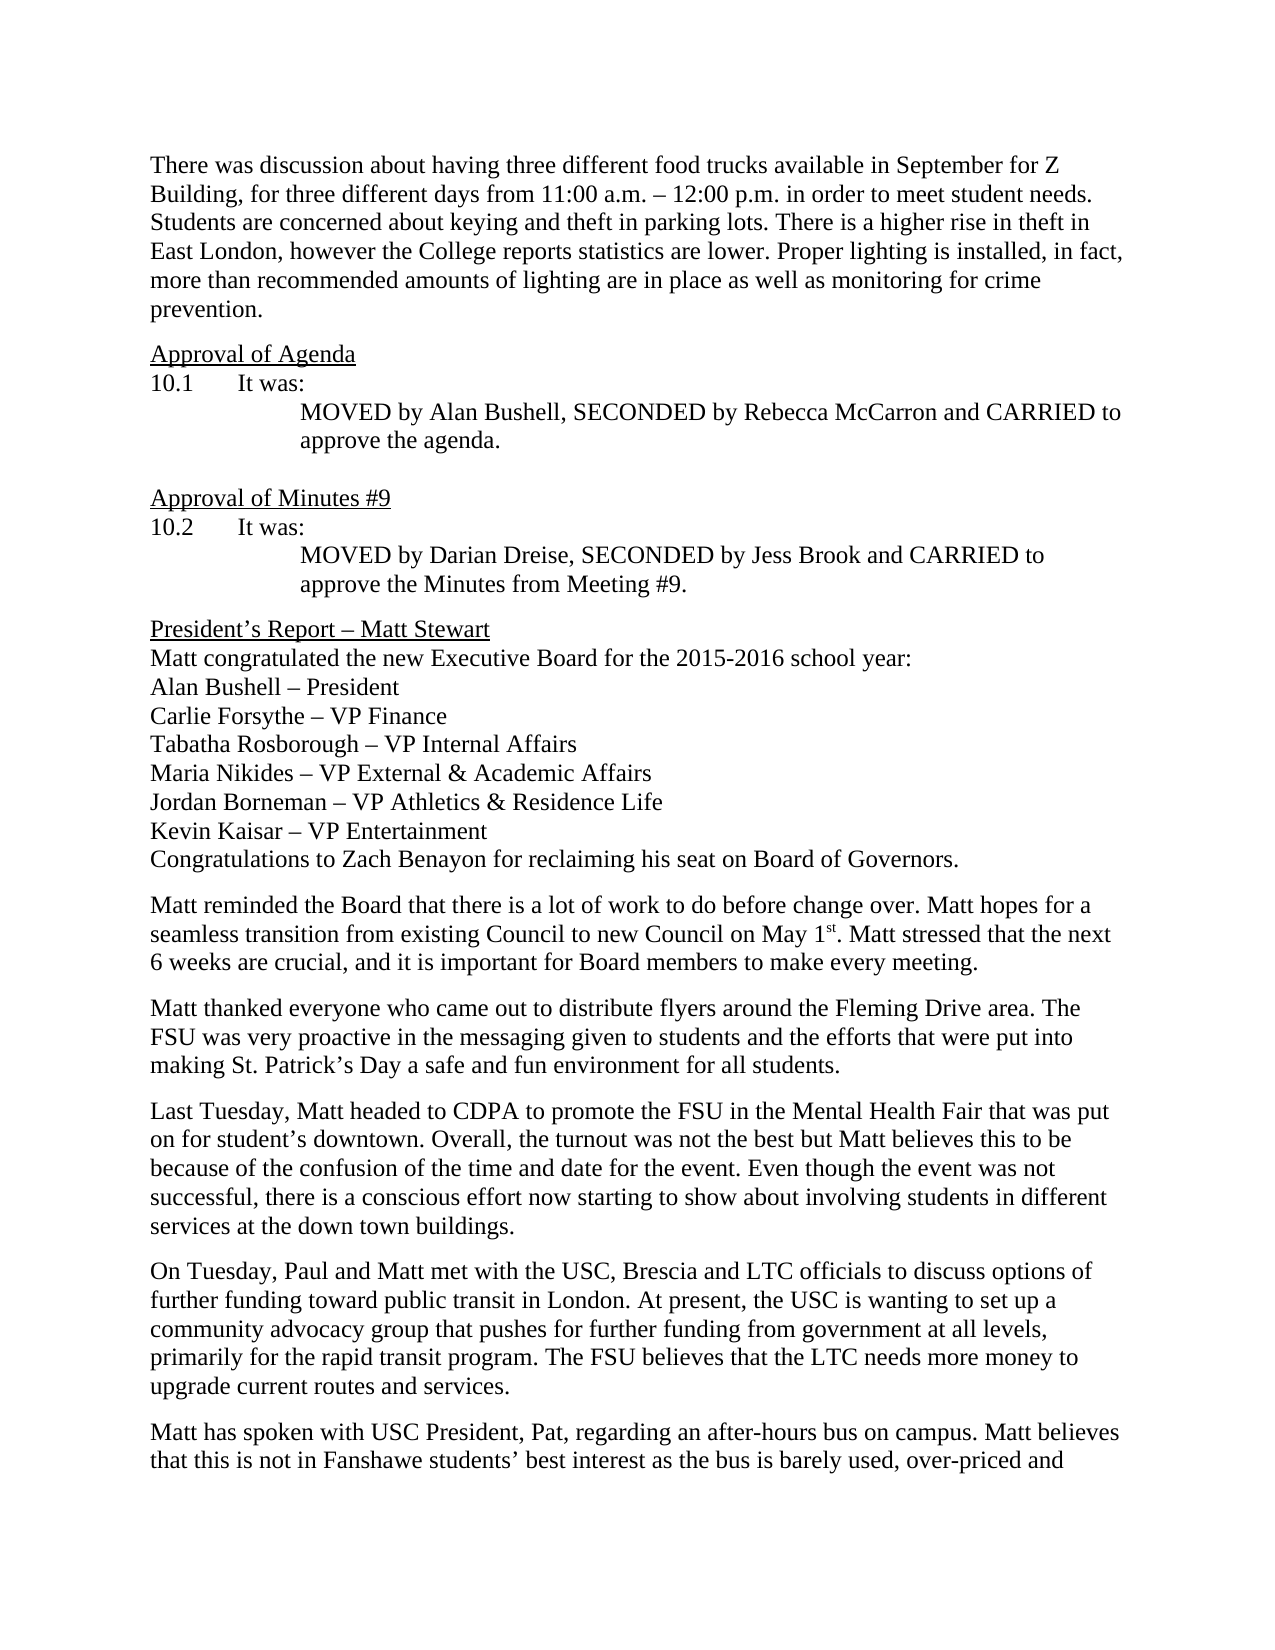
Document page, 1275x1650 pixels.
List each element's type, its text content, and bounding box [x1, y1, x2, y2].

text MOVED by Alan Bushell, SECONDED by Rebecca McCarron and CARRIED to approve the agenda. [300, 397, 1125, 454]
text Carlie Forsythe – VP Finance [150, 701, 1125, 729]
text Maria Nikides – VP External & Academic Affairs [150, 758, 1125, 787]
text Matt thanked everyone who came out to distribute flyers around the Fleming Drive area. The FSU was very proactive in the messaging given to students and the efforts that were put into making St. Patrick’s Day a safe and fun environment for all students. [150, 993, 1125, 1079]
text Last Tuesday, Matt headed to CDPA to promote the FSU in the Mental Health Fair that was put on for student’s downtown. Overall, the turnout was not the best but Matt believes this to be because of the confusion of the time and date for the event. Even though the event was not successful, there is a conscious effort now starting to show about involving students in different services at the down town buildings. [150, 1096, 1125, 1239]
text Jordan Borneman – VP Athletics & Residence Life [150, 787, 1125, 816]
text MOVED by Darian Dreise, SECONDED by Jess Brook and CARRIED to approve the Minutes from Meeting #9. [300, 540, 1125, 598]
text Alan Bushell – President [150, 672, 1125, 701]
text 10.1 It was: [150, 368, 1125, 397]
text Approval of Minutes #9 [150, 483, 1125, 512]
text Congratulations to Zach Benayon for reclaiming his seat on Board of Governors. [150, 844, 1125, 873]
text Tabatha Rosborough – VP Internal Affairs [150, 729, 1125, 758]
text President’s Report – Matt Stewart [150, 614, 1125, 643]
text Kevin Kaisar – VP Entertainment [150, 816, 1125, 844]
text Matt congratulated the new Executive Board for the 2015-2016 school year: [150, 643, 1125, 672]
text On Tuesday, Paul and Matt met with the USC, Brescia and LTC officials to discuss options of further funding toward public transit in London. At present, the USC is wanting to set up a community advocacy group that pushes for further funding from government at all levels, primarily for the rapid transit program. The FSU believes that the LTC needs more money to upgrade current routes and services. [150, 1256, 1125, 1400]
text Matt reminded the Board that there is a lot of work to do before change over. Matt hopes for a seamless transition from existing Council to new Council on May 1st. Matt stressed that the next 6 weeks are crucial, and it is important for Board members to make every meeting. [150, 890, 1125, 976]
text Students are concerned about keying and theft in parking lots. There is a higher rise in theft in East London, however the College reports statistics are lower. Proper lighting is installed, in fact, more than recommended amounts of lighting are in place as well as monitoring for crime prevention. [150, 207, 1125, 322]
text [150, 1417, 1125, 1474]
text There was discussion about having three different food trucks available in September for Z Building, for three different days from 11:00 a.m. – 12:00 p.m. in order to meet student needs. [150, 150, 1125, 207]
text Approval of Agenda [150, 339, 1125, 368]
text 10.2 It was: [150, 512, 1125, 540]
